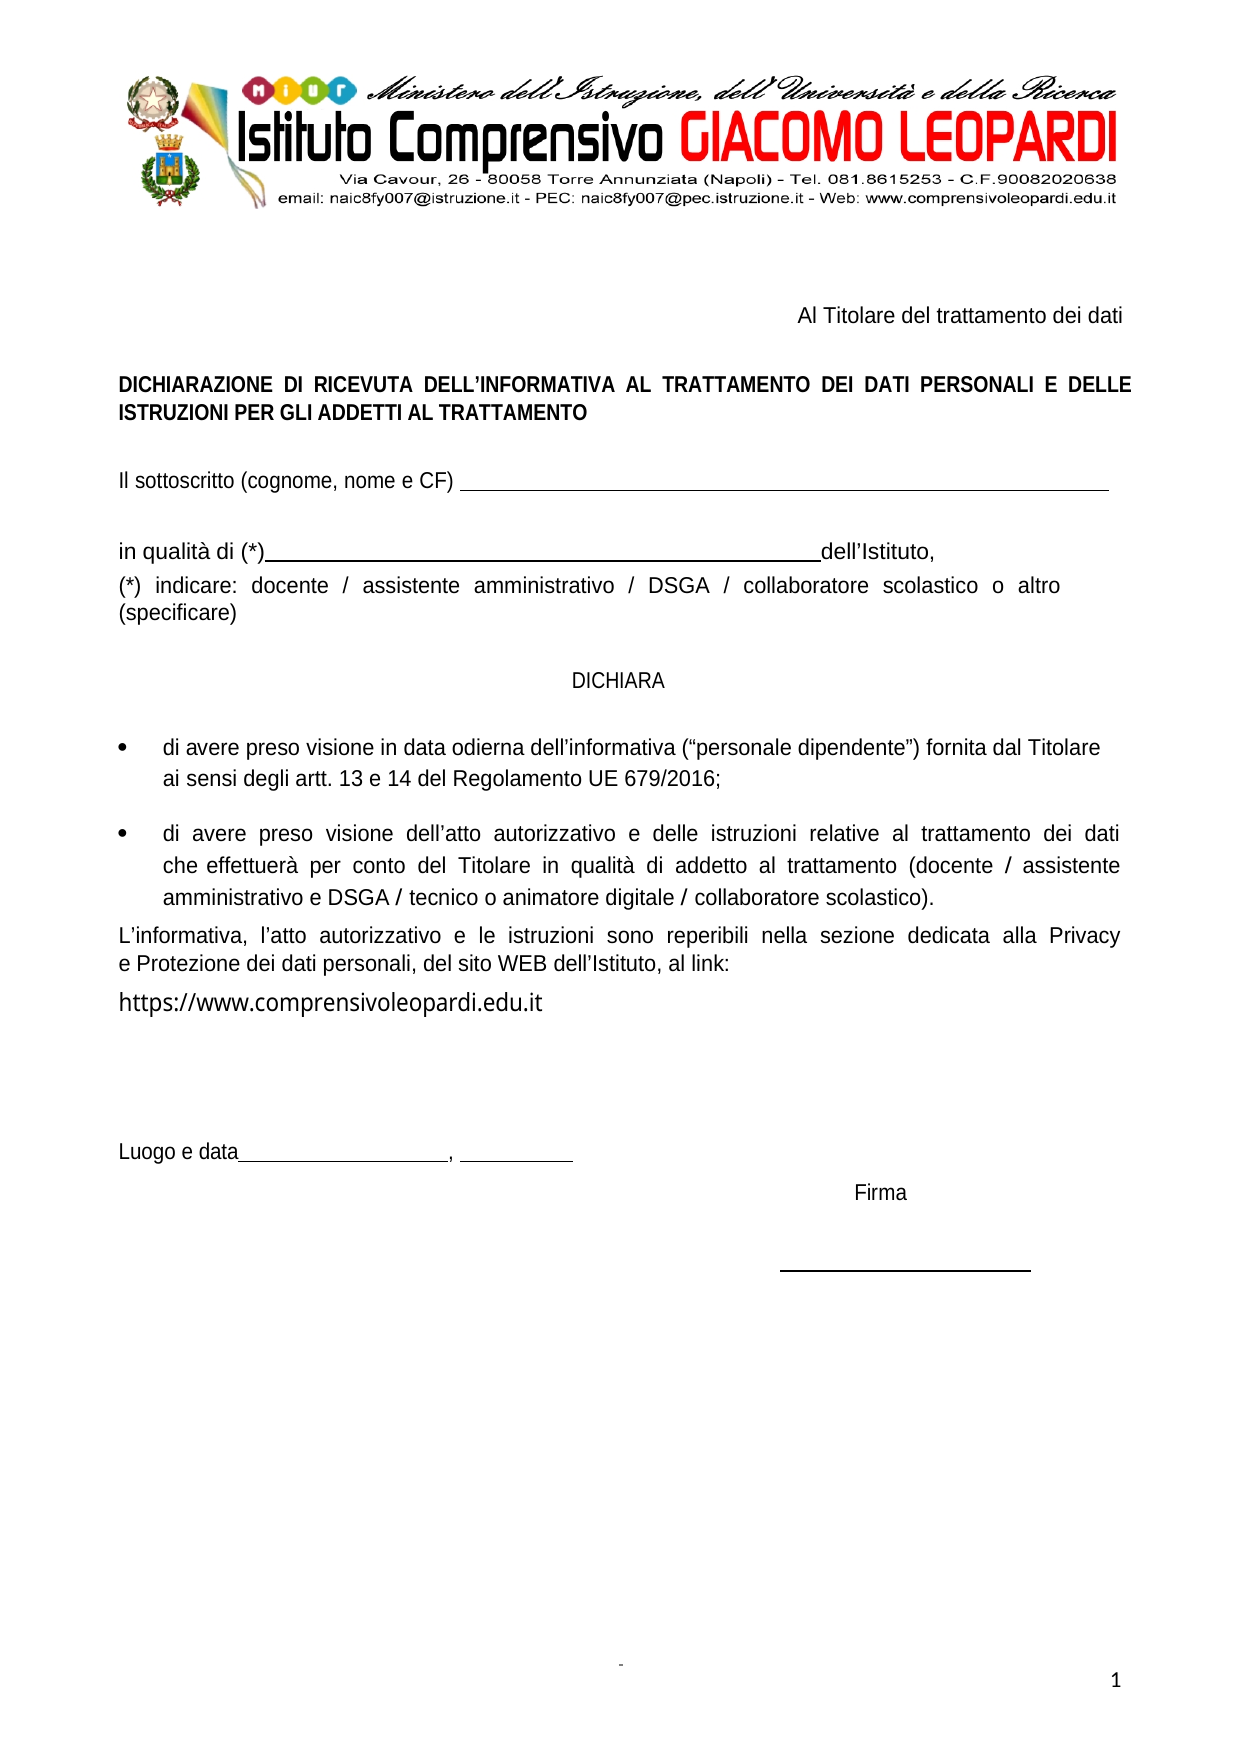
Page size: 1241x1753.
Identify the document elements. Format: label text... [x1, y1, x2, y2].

subtitle DICHIARAZIONE DI RICEVUTA DELL’INFORMATIVA AL TRATTAMENTO DEI DATI PERSONALI E DELLE ISTRUZIONI PER GLI ADDETTI AL TRATTAMENTO [118, 371, 1134, 425]
text https://www.comprensivoleopardi.edu.it [118, 984, 676, 1018]
list di avere preso visione in data odierna dell’informativa (“personale dipendente”) fornita dal Titolare ai sensi degli artt. 13 e 14 del Regolamento UE 679/2016; [118, 734, 1102, 792]
list di avere preso visione dell’atto autorizzativo e delle istruzioni relative al trattamento dei dati che effettuerà per conto del Titolare in qualità di addetto al trattamento (docente / assistente amministrativo e DSGA / tecnico o animatore digitale / collaboratore scolastico). [118, 820, 1121, 910]
text (*) indicare: docente / assistente amministrativo / DSGA / collaboratore scolastico o altro (specificare) [118, 572, 1060, 625]
text Al Titolare del trattamento dei dati [106, 302, 1123, 329]
text Il sottoscritto (cognome, nome e CF) [118, 467, 1134, 493]
text Luogo e data , [118, 1138, 573, 1164]
text in qualità di (*) dell’Istituto, [118, 538, 938, 564]
text Firma [854, 1178, 1134, 1205]
text L’informativa, l’atto autorizzativo e le istruzioni sono reperibili nella sezione dedicata alla Privacy e Protezione dei dati personali, del sito WEB dell’Istituto, al link: [118, 922, 1121, 977]
text DICHIARA [106, 667, 1130, 693]
picture [119, 71, 1122, 209]
